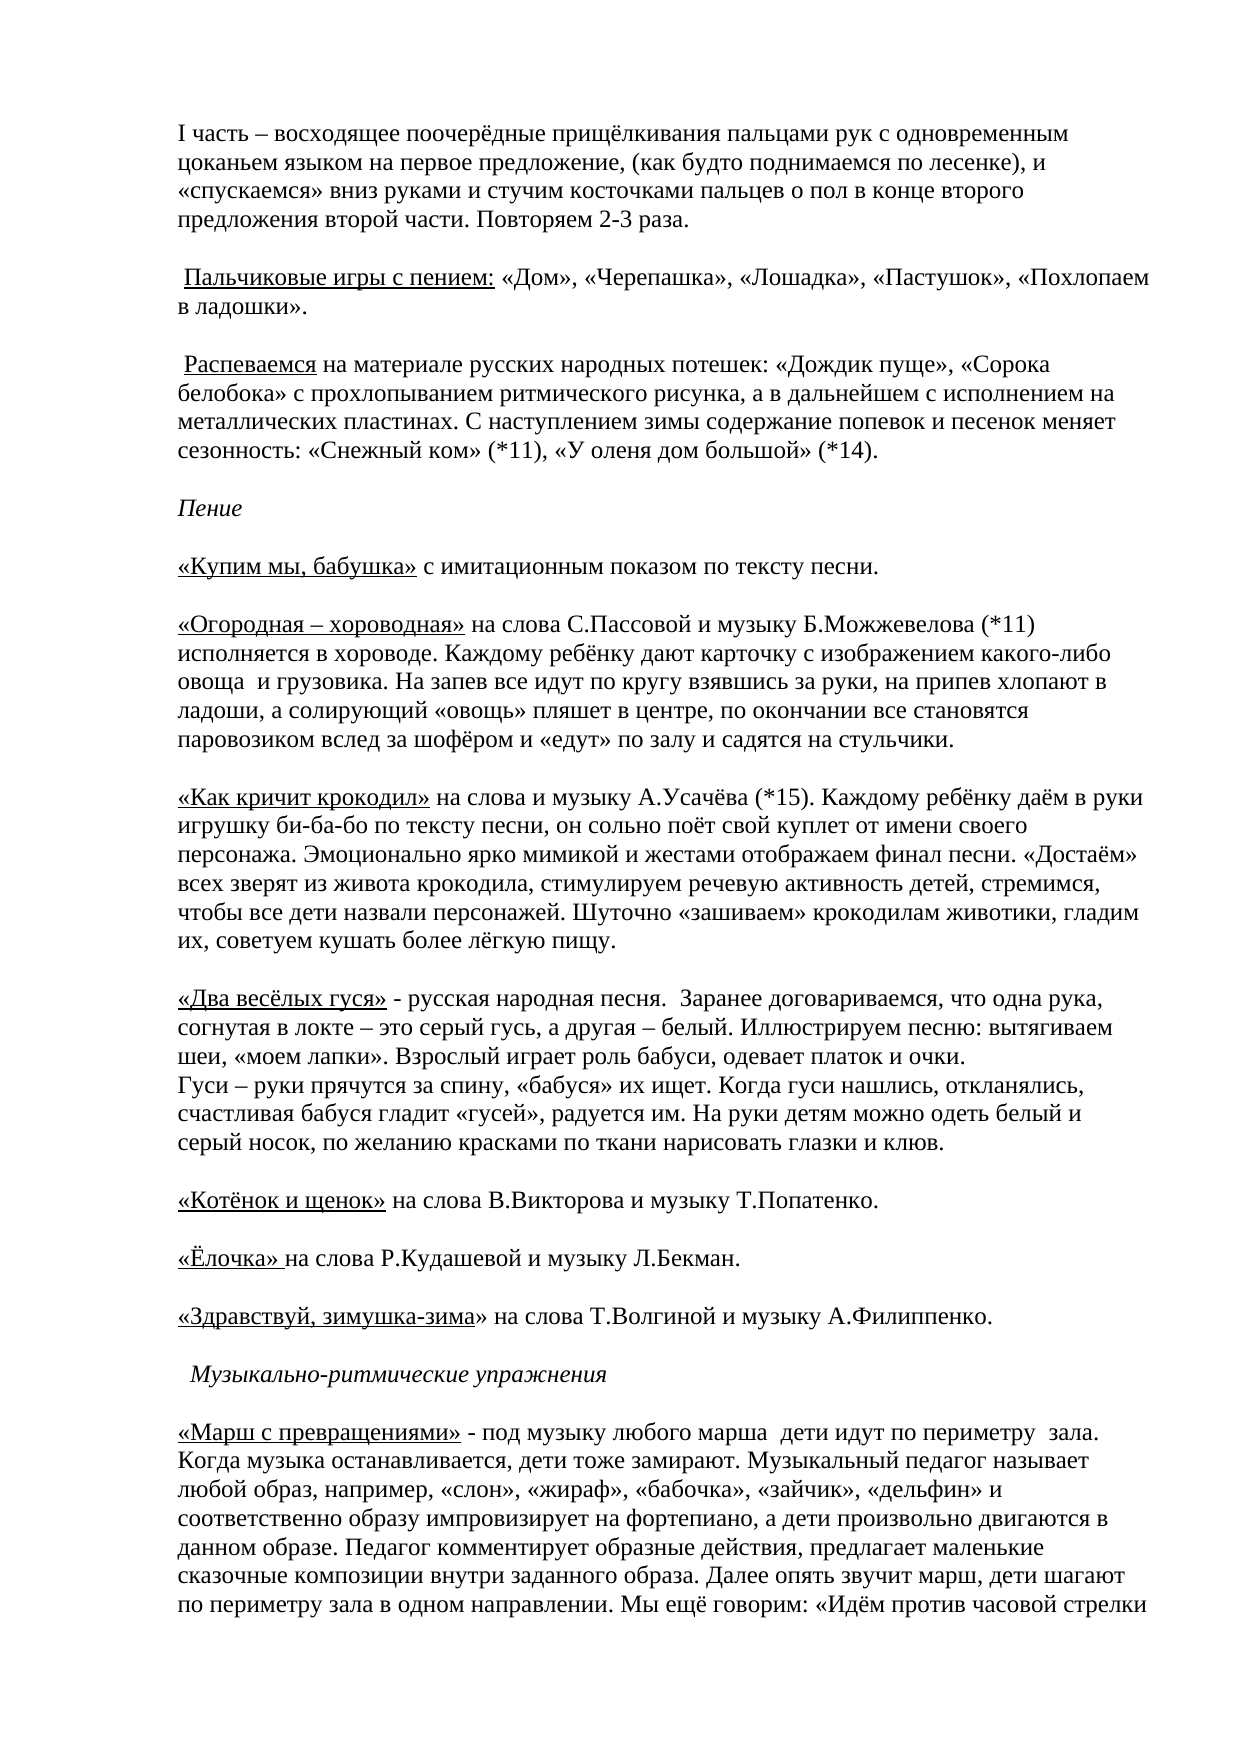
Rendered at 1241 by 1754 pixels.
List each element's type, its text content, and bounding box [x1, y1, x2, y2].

text «Огородная – хороводная» на слова С.Пассовой и музыку Б.Можжевелова (*11) исполняется в хороводе. Каждому ребёнку дают карточку с изображением какого-либо овоща и грузовика. На запев все идут по кругу взявшись за руки, на припев хлопают в ладоши, а солирующий «овощь» пляшет в центре, по окончании все становятся паровозиком вслед за шофёром и «едут» по залу и садятся на стульчики. [177, 609, 1152, 753]
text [177, 1417, 1152, 1618]
text «Ёлочка» на слова Р.Кудашевой и музыку Л.Бекман. [177, 1243, 1152, 1272]
text Пальчиковые игры с пением: «Дом», «Черепашка», «Лошадка», «Пастушок», «Похлопаем в ладошки». [177, 262, 1152, 320]
text I часть – восходящее поочерёдные прищёлкивания пальцами рук с одновременным цоканьем языком на первое предложение, (как будто поднимаемся по лесенке), и «спускаемся» вниз руками и стучим косточками пальцев о пол в конце второго предложения второй части. Повторяем 2-3 раза. [177, 118, 1152, 233]
text «Котёнок и щенок» на слова В.Викторова и музыку Т.Попатенко. [177, 1185, 1152, 1214]
text «Два весёлых гуся» - русская народная песня. Заранее договариваемся, что одна рука, согнутая в локте – это серый гусь, а другая – белый. Иллюстрируем песню: вытягиваем шеи, «моем лапки». Взрослый играет роль бабуси, одевает платок и очки. Гуси – руки прячутся за спину, «бабуся» их ищет. Когда гуси нашлись, откланялись, счастливая бабуся гладит «гусей», радуется им. На руки детям можно одеть белый и серый носок, по желанию красками по ткани нарисовать глазки и клюв. [177, 983, 1152, 1156]
text «Купим мы, бабушка» с имитационным показом по тексту песни. [177, 551, 1152, 580]
text Пение [177, 493, 1152, 522]
text «Здравствуй, зимушка-зима» на слова Т.Волгиной и музыку А.Филиппенко. [177, 1301, 1152, 1330]
text Распеваемся на материале русских народных потешек: «Дождик пуще», «Сорока белобока» с прохлопыванием ритмического рисунка, а в дальнейшем с исполнением на металлических пластинах. С наступлением зимы содержание попевок и песенок меняет сезонность: «Снежный ком» (*11), «У оленя дом большой» (*14). [177, 349, 1152, 464]
text «Как кричит крокодил» на слова и музыку А.Усачёва (*15). Каждому ребёнку даём в руки игрушку би-ба-бо по тексту песни, он сольно поёт свой куплет от имени своего персонажа. Эмоционально ярко мимикой и жестами отображаем финал песни. «Достаём» всех зверят из живота крокодила, стимулируем речевую активность детей, стремимся, чтобы все дети назвали персонажей. Шуточно «зашиваем» крокодилам животики, гладим их, советуем кушать более лёгкую пищу. [177, 782, 1152, 954]
text Музыкально-ритмические упражнения [177, 1359, 1152, 1388]
